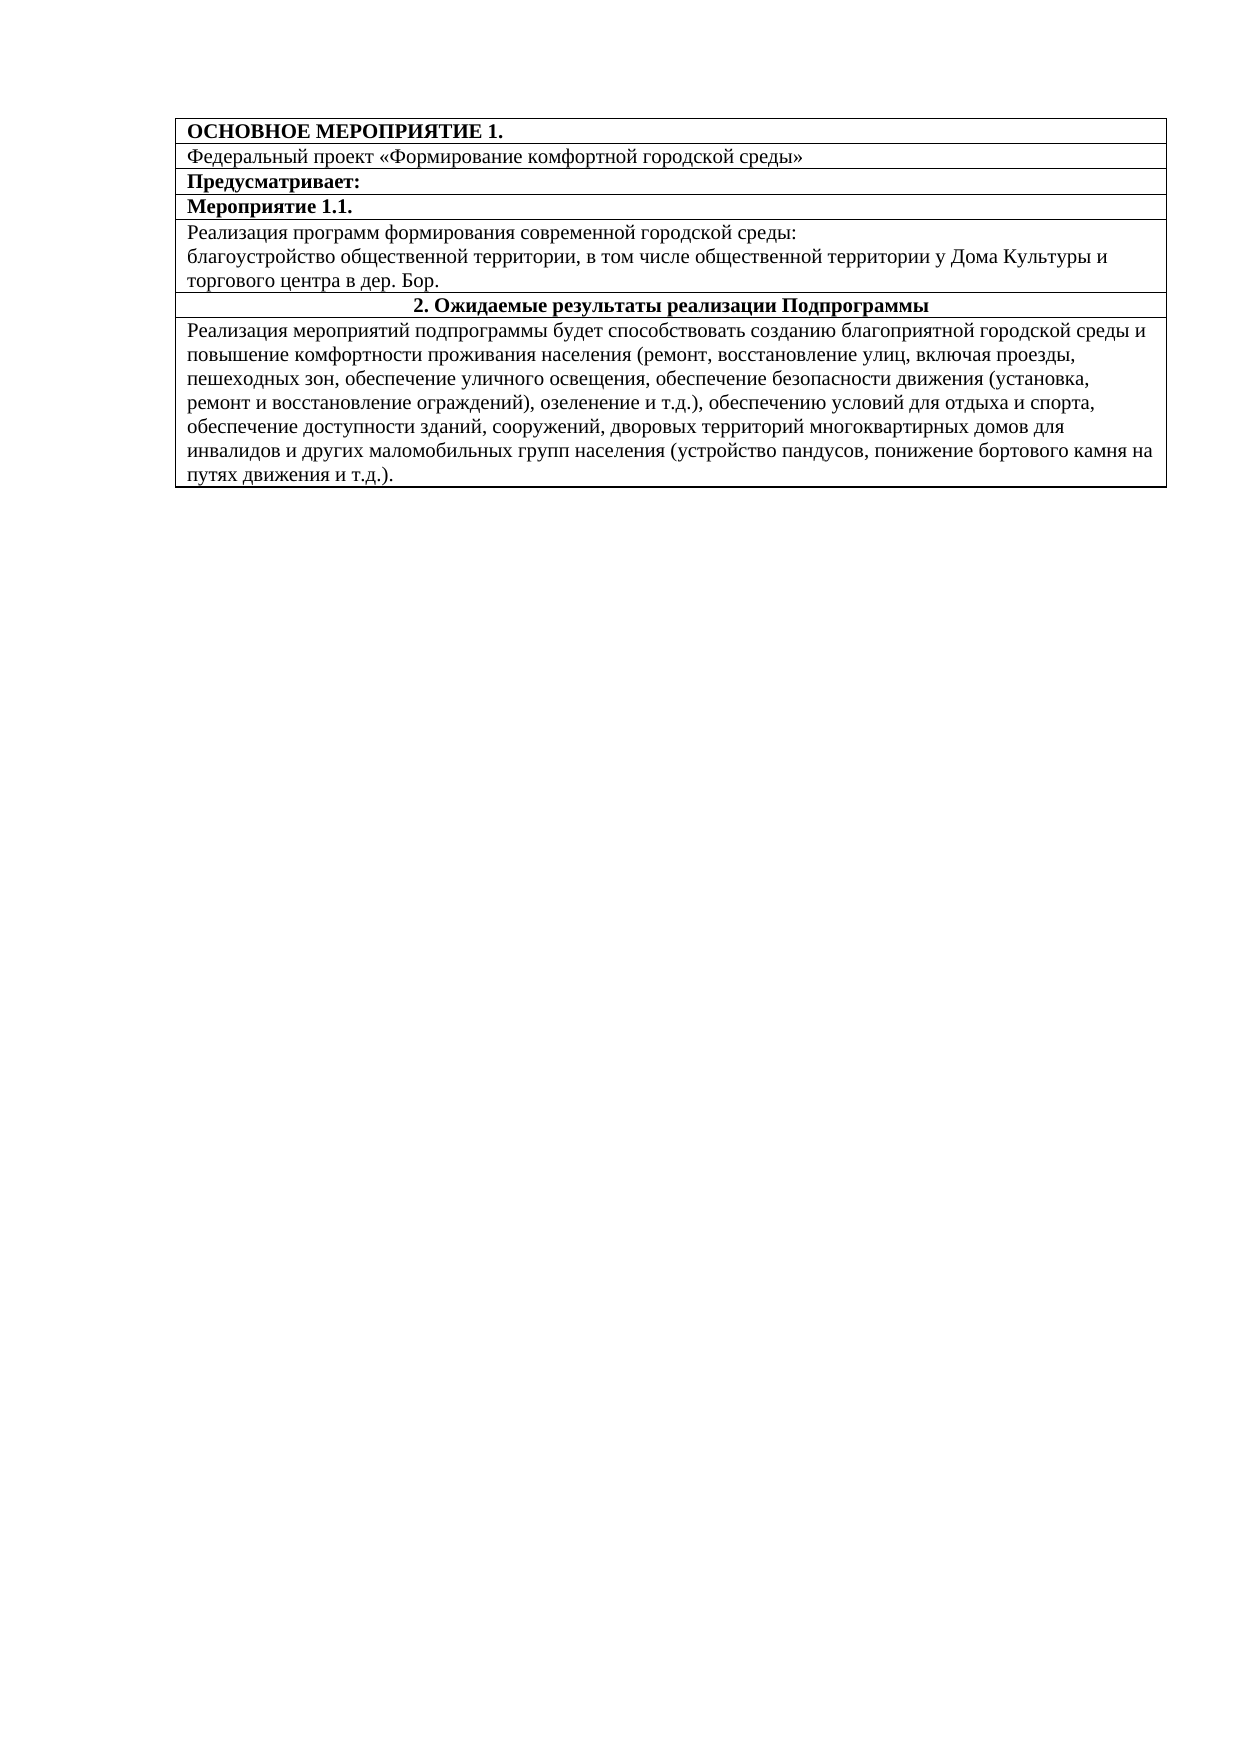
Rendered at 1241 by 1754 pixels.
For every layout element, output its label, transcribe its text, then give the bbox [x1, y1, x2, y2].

table_cell Реализация программ формирования современной городской среды: благоустройство общественной территории, в том числе общественной территории у Дома Культуры и торгового центра в дер. Бор. [176, 220, 1166, 292]
table_cell 2. Ожидаемые результаты реализации Подпрограммы [176, 293, 1166, 317]
table_cell Федеральный проект «Формирование комфортной городской среды» [176, 144, 1166, 168]
table_cell Мероприятие 1.1. [176, 195, 1166, 218]
table_cell Предусматривает: [176, 169, 1166, 193]
table_cell ОСНОВНОЕ МЕРОПРИЯТИЕ 1. [176, 119, 1166, 143]
table_cell Реализация мероприятий подпрограммы будет способствовать созданию благоприятной городской среды и повышение комфортности проживания населения (ремонт, восстановление улиц, включая проезды, пешеходных зон, обеспечение уличного освещения, обеспечение безопасности движения (установка, ремонт и восстановление ограждений), озеленение и т.д.), обеспечению условий для отдыха и спорта, обеспечение доступности зданий, сооружений, дворовых территорий многоквартирных домов для инвалидов и других маломобильных групп населения (устройство пандусов, понижение бортового камня на путях движения и т.д.). [176, 318, 1166, 486]
